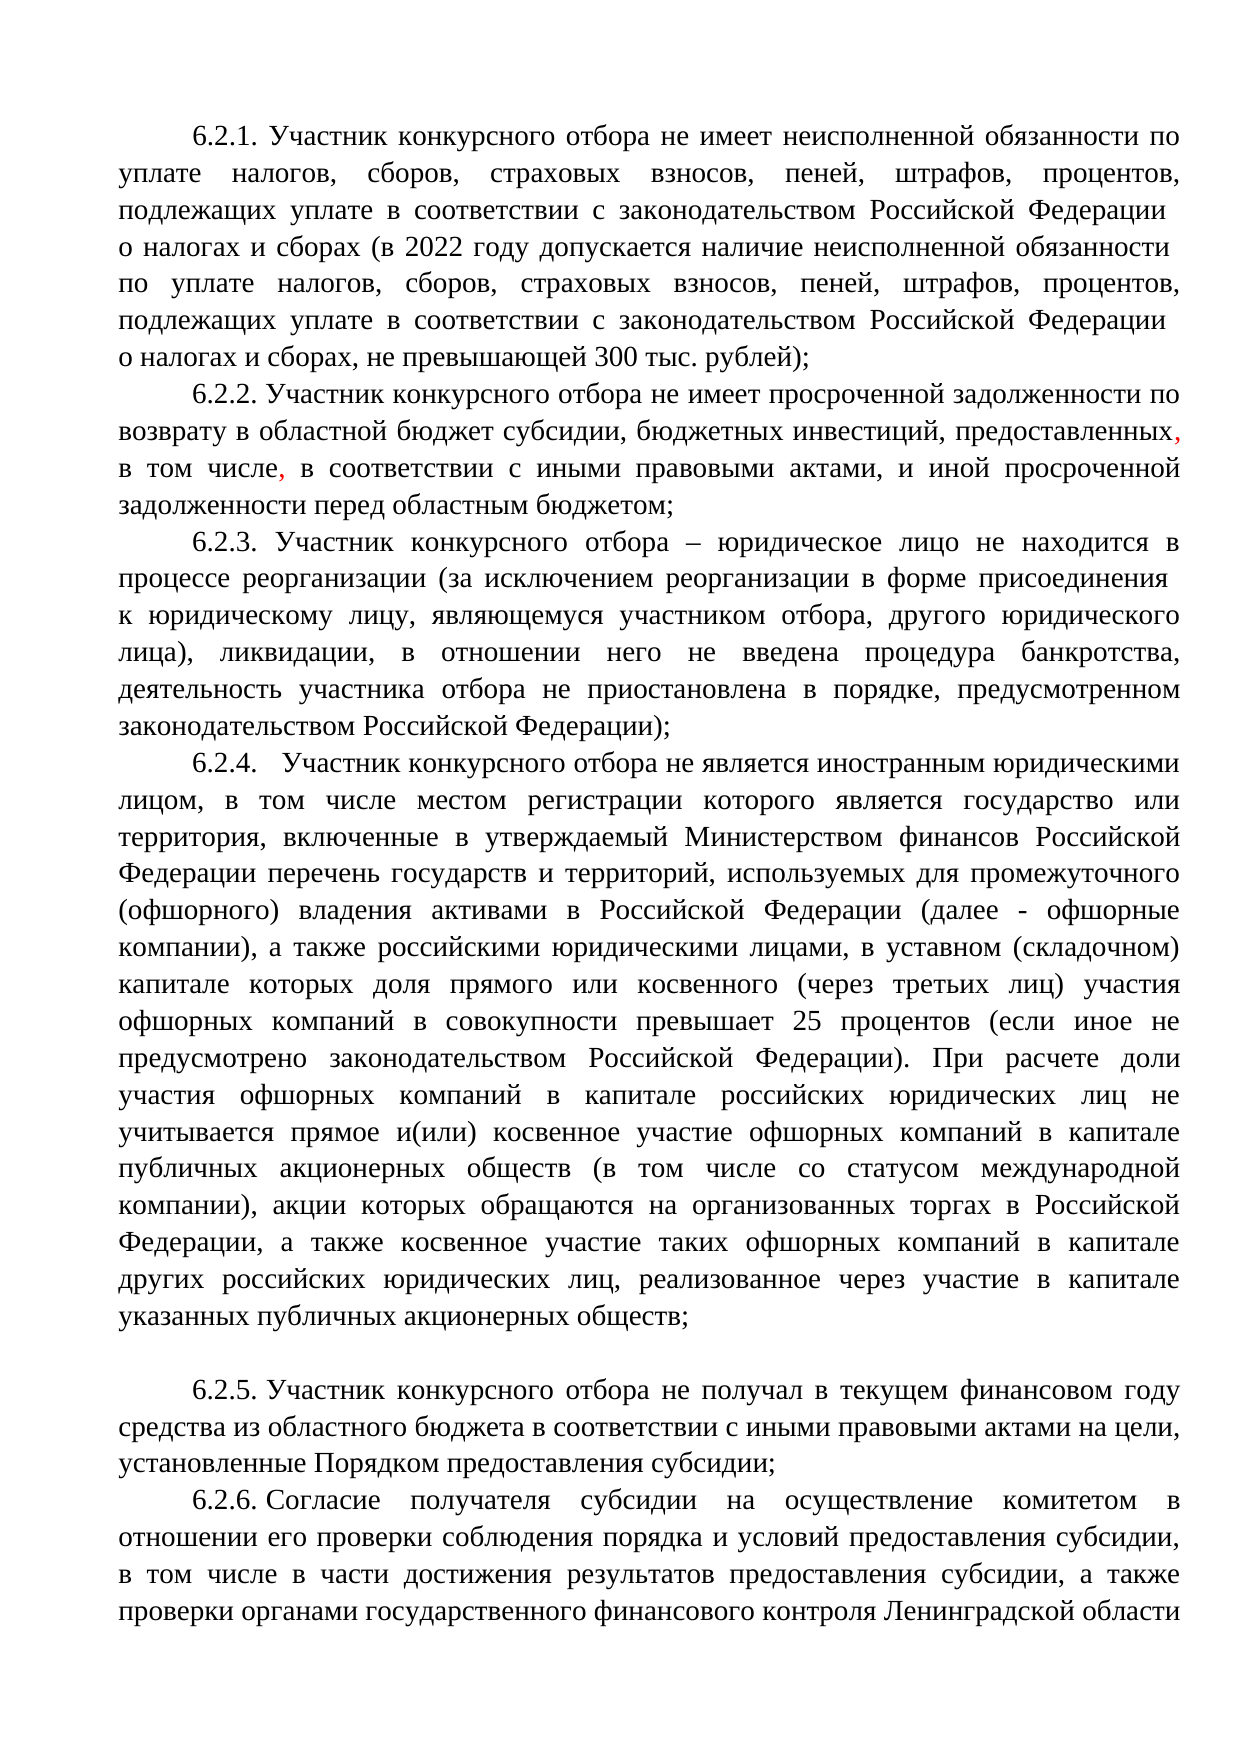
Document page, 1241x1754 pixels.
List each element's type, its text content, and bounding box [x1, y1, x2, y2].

text 6.2.5. Участник конкурсного отбора не получал в текущем финансовом году средства из областного бюджета в соответствии с иными правовыми актами на цели, установленные Порядком предоставления субсидии; [118, 1372, 1181, 1479]
text 6.2.1. Участник конкурсного отбора не имеет неисполненной обязанности по уплате налогов, сборов, страховых взносов, пеней, штрафов, процентов, подлежащих уплате в соответствии с законодательством Российской Федерации о налогах и сборах (в 2022 году допускается наличие неисполненной обязанности по уплате налогов, сборов, страховых взносов, пеней, штрафов, процентов, подлежащих уплате в соответствии с законодательством Российской Федерации о налогах и сборах, не превышающей 300 тыс. рублей); [118, 118, 1181, 373]
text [118, 1482, 1181, 1627]
text 6.2.4. Участник конкурсного отбора не является иностранным юридическими лицом, в том числе местом регистрации которого является государство или территория, включенные в утверждаемый Министерством финансов Российской Федерации перечень государств и территорий, используемых для промежуточного (офшорного) владения активами в Российской Федерации (далее - офшорные компании), а также российскими юридическими лицами, в уставном (складочном) капитале которых доля прямого или косвенного (через третьих лиц) участия офшорных компаний в совокупности превышает 25 процентов (если иное не предусмотрено законодательством Российской Федерации). При расчете доли участия офшорных компаний в капитале российских юридических лиц не учитывается прямое и(или) косвенное участие офшорных компаний в капитале публичных акционерных обществ (в том числе со статусом международной компании), акции которых обращаются на организованных торгах в Российской Федерации, а также косвенное участие таких офшорных компаний в капитале других российских юридических лиц, реализованное через участие в капитале указанных публичных акционерных обществ; [118, 745, 1181, 1332]
text 6.2.3. Участник конкурсного отбора – юридическое лицо не находится в процессе реорганизации (за исключением реорганизации в форме присоединения к юридическому лицу, являющемуся участником отбора, другого юридического лица), ликвидации, в отношении него не введена процедура банкротства, деятельность участника отбора не приостановлена в порядке, предусмотренном законодательством Российской Федерации); [118, 524, 1181, 742]
text 6.2.2. Участник конкурсного отбора не имеет просроченной задолженности по возврату в областной бюджет субсидии, бюджетных инвестиций, предоставленных, в том числе, в соответствии с иными правовыми актами, и иной просроченной задолженности перед областным бюджетом; [118, 376, 1181, 520]
